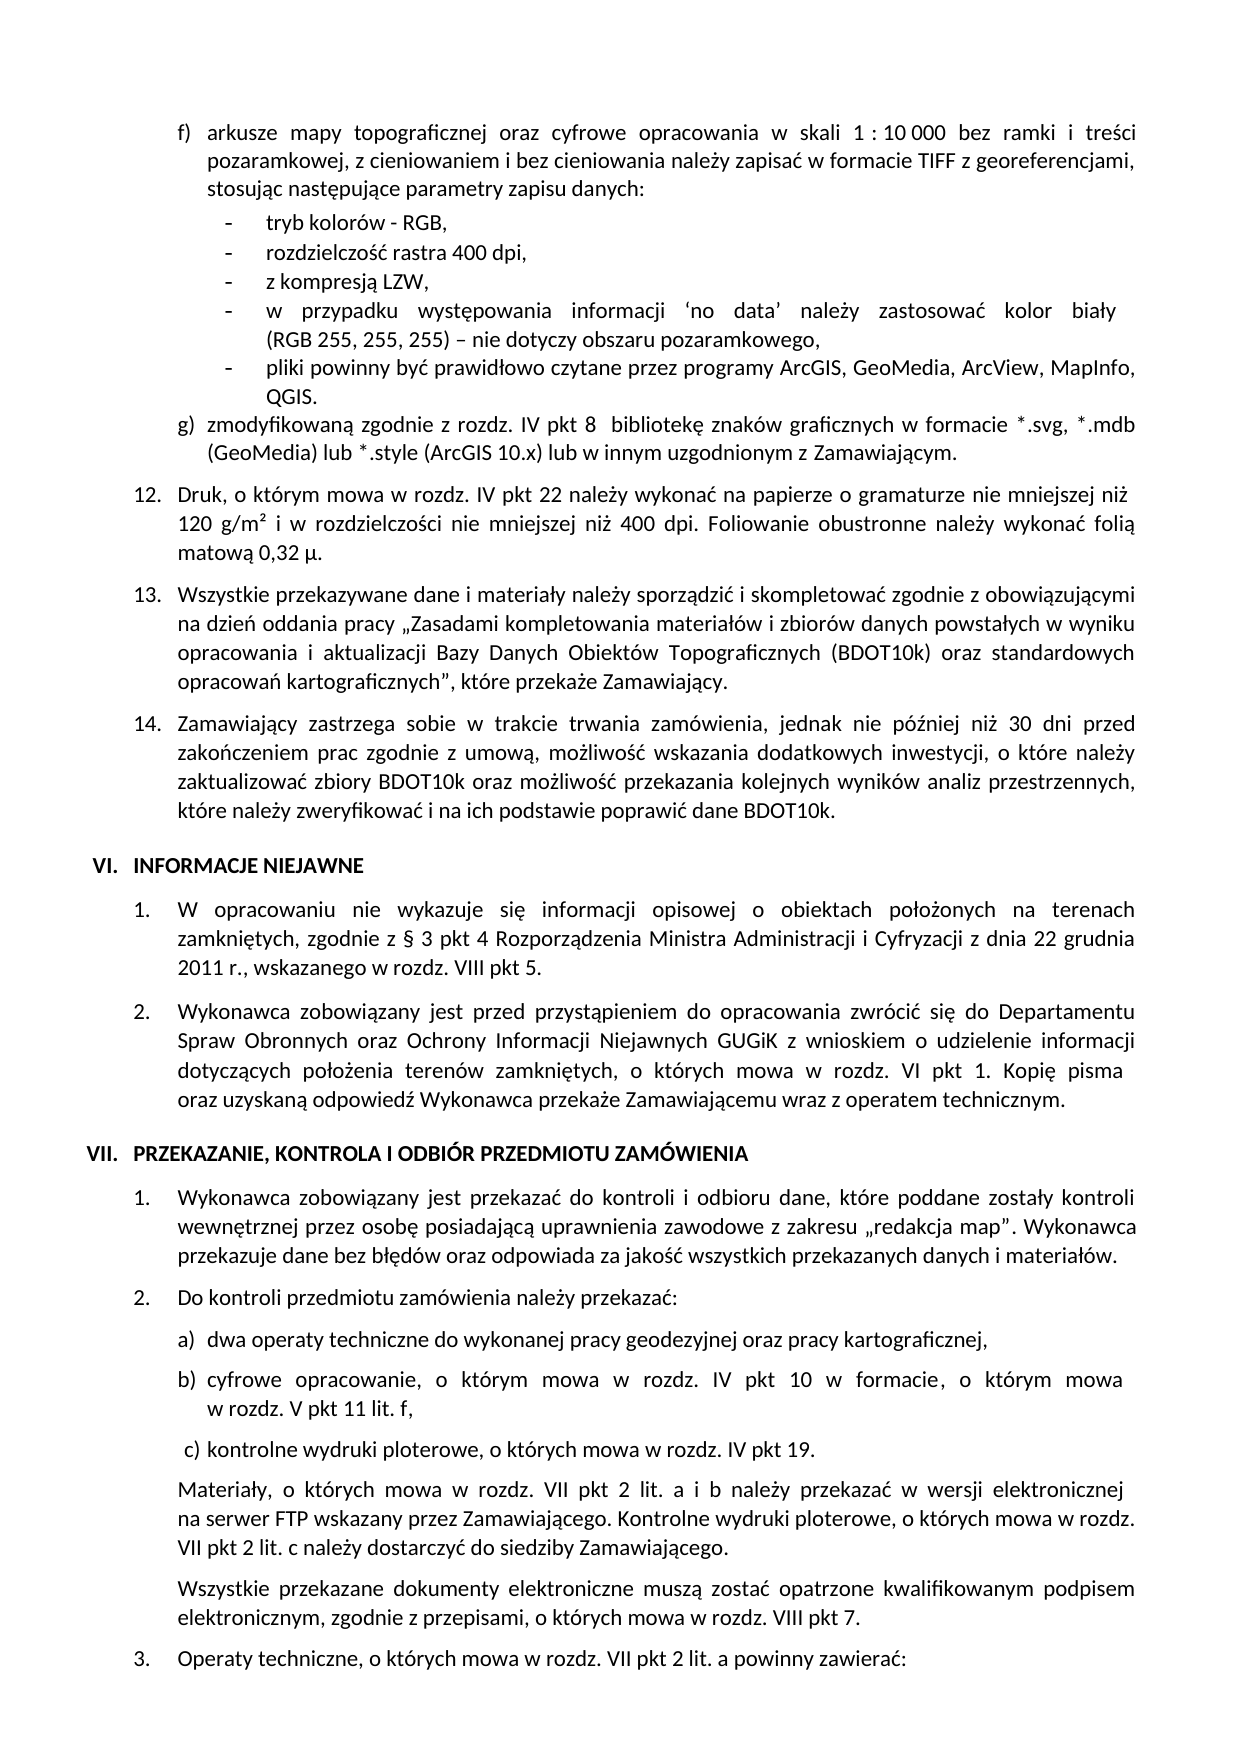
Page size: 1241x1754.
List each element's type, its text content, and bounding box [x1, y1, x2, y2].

list arkusze mapy topograficznej oraz cyfrowe opracowania w skali 1 : 10 000 bez ramki i treści pozaramkowej, z cieniowaniem i bez cieniowania należy zapisać w formacie TIFF z georeferencjami, stosując następujące parametry zapisu danych: [177, 118, 1137, 202]
text Wszystkie przekazane dokumenty elektroniczne muszą zostać opatrzone kwalifikowanym podpisem elektronicznym, zgodnie z przepisami, o których mowa w rozdz. VIII pkt 7. [177, 1573, 1137, 1631]
subtitle INFORMACJE NIEJAWNE [118, 850, 1137, 879]
list rozdzielczość rastra 400 dpi, [222, 238, 1137, 267]
text Materiały, o których mowa w rozdz. VII pkt 2 lit. a i b należy przekazać w wersji elektronicznej na serwer FTP wskazany przez Zamawiającego. Kontrolne wydruki ploterowe, o których mowa w rozdz. VII pkt 2 lit. c należy dostarczyć do siedziby Zamawiającego. [177, 1474, 1137, 1561]
subtitle PRZEKAZANIE, KONTROLA I ODBIÓR PRZEDMIOTU ZAMÓWIENIA [118, 1138, 1137, 1167]
list z kompresją LZW, [222, 267, 1137, 296]
list W opracowaniu nie wykazuje się informacji opisowej o obiektach położonych na terenach zamkniętych, zgodnie z § 3 pkt 4 Rozporządzenia Ministra Administracji i Cyfryzacji z dnia 22 grudnia 2011 r., wskazanego w rozdz. VIII pkt 5. [133, 894, 1137, 981]
list Zamawiający zastrzega sobie w trakcie trwania zamówienia, jednak nie później niż 30 dni przed zakończeniem prac zgodnie z umową, możliwość wskazania dodatkowych inwestycji, o które należy zaktualizować zbiory BDOT10k oraz możliwość przekazania kolejnych wyników analiz przestrzennych, które należy zweryfikować i na ich podstawie poprawić dane BDOT10k. [133, 708, 1137, 825]
list w przypadku występowania informacji ‘no data’ należy zastosować kolor biały (RGB 255, 255, 255) – nie dotyczy obszaru pozaramkowego, [222, 296, 1137, 353]
list Wszystkie przekazywane dane i materiały należy sporządzić i skompletować zgodnie z obowiązującymi na dzień oddania pracy „Zasadami kompletowania materiałów i zbiorów danych powstałych w wyniku opracowania i aktualizacji Bazy Danych Obiektów Topograficznych (BDOT10k) oraz standardowych opracowań kartograficznych”, które przekaże Zamawiający. [133, 579, 1137, 696]
list pliki powinny być prawidłowo czytane przez programy ArcGIS, GeoMedia, ArcView, MapInfo, QGIS. [222, 353, 1137, 410]
list tryb kolorów - RGB, [222, 208, 1137, 238]
list kontrolne wydruki ploterowe, o których mowa w rozdz. IV pkt 19. [177, 1434, 1137, 1463]
list Operaty techniczne, o których mowa w rozdz. VII pkt 2 lit. a powinny zawierać: [133, 1643, 1137, 1673]
list Wykonawca zobowiązany jest przekazać do kontroli i odbioru dane, które poddane zostały kontroli wewnętrznej przez osobę posiadającą uprawnienia zawodowe z zakresu „redakcja map”. Wykonawca przekazuje dane bez błędów oraz odpowiada za jakość wszystkich przekazanych danych i materiałów. [133, 1182, 1137, 1270]
list Do kontroli przedmiotu zamówienia należy przekazać: [133, 1282, 1137, 1311]
list zmodyfikowaną zgodnie z rozdz. IV pkt 8 bibliotekę znaków graficznych w formacie *.svg, *.mdb (GeoMedia) lub *.style (ArcGIS 10.x) lub w innym uzgodnionym z Zamawiającym. [177, 410, 1137, 466]
list cyfrowe opracowanie, o którym mowa w rozdz. IV pkt 10 w formacie, o którym mowa w rozdz. V pkt 11 lit. f, [177, 1364, 1137, 1422]
list dwa operaty techniczne do wykonanej pracy geodezyjnej oraz pracy kartograficznej, [177, 1324, 1137, 1353]
list Druk, o którym mowa w rozdz. IV pkt 22 należy wykonać na papierze o gramaturze nie mniejszej niż 120 g/m² i w rozdzielczości nie mniejszej niż 400 dpi. Foliowanie obustronne należy wykonać folią matową 0,32 µ. [133, 479, 1137, 566]
list Wykonawca zobowiązany jest przed przystąpieniem do opracowania zwrócić się do Departamentu Spraw Obronnych oraz Ochrony Informacji Niejawnych GUGiK z wnioskiem o udzielenie informacji dotyczących położenia terenów zamkniętych, o których mowa w rozdz. VI pkt 1. Kopię pisma oraz uzyskaną odpowiedź Wykonawca przekaże Zamawiającemu wraz z operatem technicznym. [133, 996, 1137, 1113]
